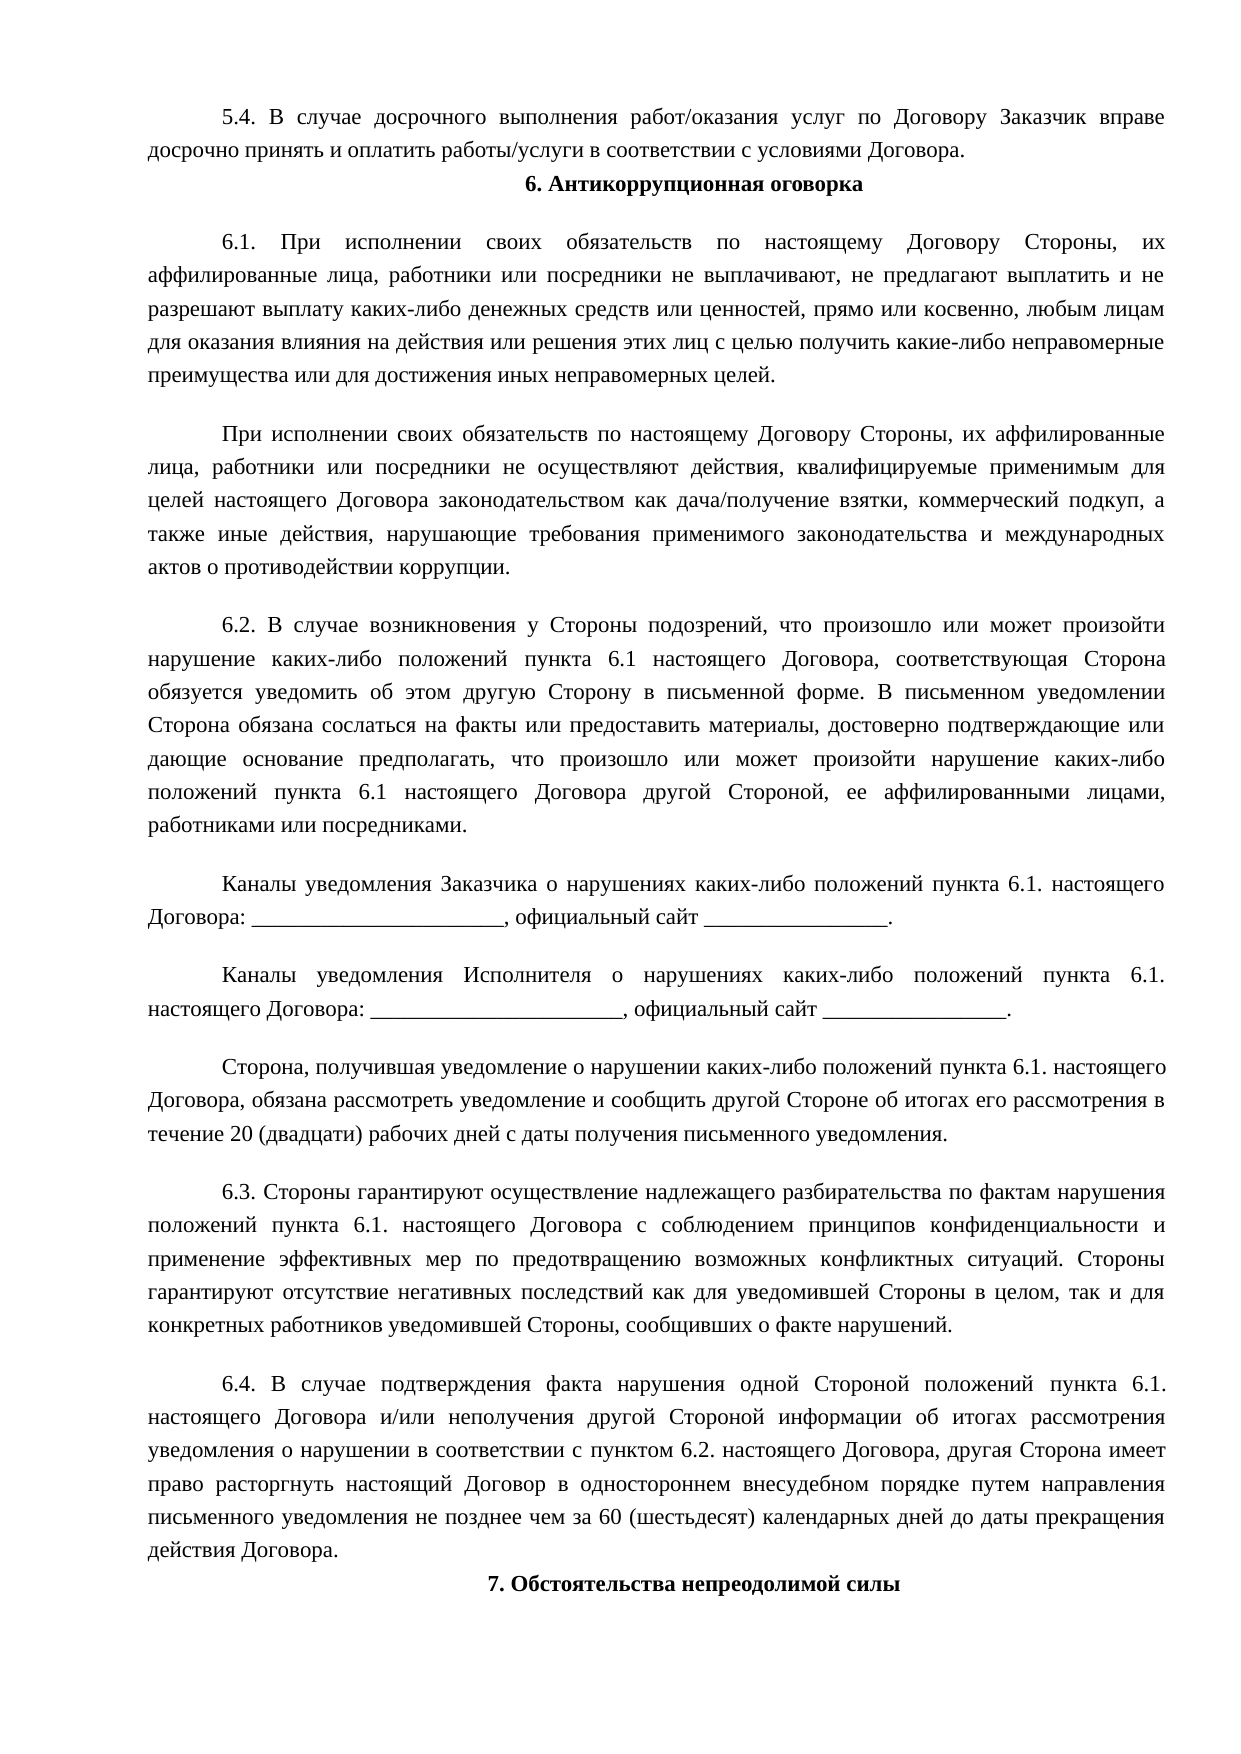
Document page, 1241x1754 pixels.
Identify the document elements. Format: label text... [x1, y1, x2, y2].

subtitle 6. Антикоррупционная оговорка [148, 164, 1167, 198]
text Каналы уведомления Заказчика о нарушениях каких-либо положений пункта 6.1. настоящего Договора: ______________________, официальный сайт ________________. [148, 864, 1167, 931]
text При исполнении своих обязательств по настоящему Договору Стороны, их аффилированные лица, работники или посредники не осуществляют действия, квалифицируемые применимым для целей настоящего Договора законодательством как дача/получение взятки, коммерческий подкуп, а также иные действия, нарушающие требования применимого законодательства и международных актов о противодействии коррупции. [148, 414, 1167, 581]
text 6.2. В случае возникновения у Стороны подозрений, что произошло или может произойти нарушение каких-либо положений пункта 6.1 настоящего Договора, соответствующая Сторона обязуется уведомить об этом другую Сторону в письменной форме. В письменном уведомлении Сторона обязана сослаться на факты или предоставить материалы, достоверно подтверждающие или дающие основание предполагать, что произошло или может произойти нарушение каких-либо положений пункта 6.1 настоящего Договора другой Стороной, ее аффилированными лицами, работниками или посредниками. [148, 606, 1167, 839]
text 5.4. В случае досрочного выполнения работ/оказания услуг по Договору Заказчик вправе досрочно принять и оплатить работы/услуги в соответствии с условиями Договора. [148, 98, 1167, 164]
text Сторона, получившая уведомление о нарушении каких-либо положений пункта 6.1. настоящего Договора, обязана рассмотреть уведомление и сообщить другой Стороне об итогах его рассмотрения в течение 20 (двадцати) рабочих дней с даты получения письменного уведомления. [148, 1048, 1167, 1148]
subtitle 7. Обстоятельства непреодолимой силы [148, 1564, 1167, 1598]
text 6.3. Стороны гарантируют осуществление надлежащего разбирательства по фактам нарушения положений пункта 6.1. настоящего Договора с соблюдением принципов конфиденциальности и применение эффективных мер по предотвращению возможных конфликтных ситуаций. Стороны гарантируют отсутствие негативных последствий как для уведомившей Стороны в целом, так и для конкретных работников уведомившей Стороны, сообщивших о факте нарушений. [148, 1173, 1167, 1339]
text 6.1. При исполнении своих обязательств по настоящему Договору Стороны, их аффилированные лица, работники или посредники не выплачивают, не предлагают выплатить и не разрешают выплату каких-либо денежных средств или ценностей, прямо или косвенно, любым лицам для оказания влияния на действия или решения этих лиц с целью получить какие-либо неправомерные преимущества или для достижения иных неправомерных целей. [148, 223, 1167, 389]
text 6.4. В случае подтверждения факта нарушения одной Стороной положений пункта 6.1. настоящего Договора и/или неполучения другой Стороной информации об итогах рассмотрения уведомления о нарушении в соответствии с пунктом 6.2. настоящего Договора, другая Сторона имеет право расторгнуть настоящий Договор в одностороннем внесудебном порядке путем направления письменного уведомления не позднее чем за 60 (шестьдесят) календарных дней до даты прекращения действия Договора. [148, 1364, 1167, 1564]
text Каналы уведомления Исполнителя о нарушениях каких-либо положений пункта 6.1. настоящего Договора: ______________________, официальный сайт ________________. [148, 956, 1167, 1023]
